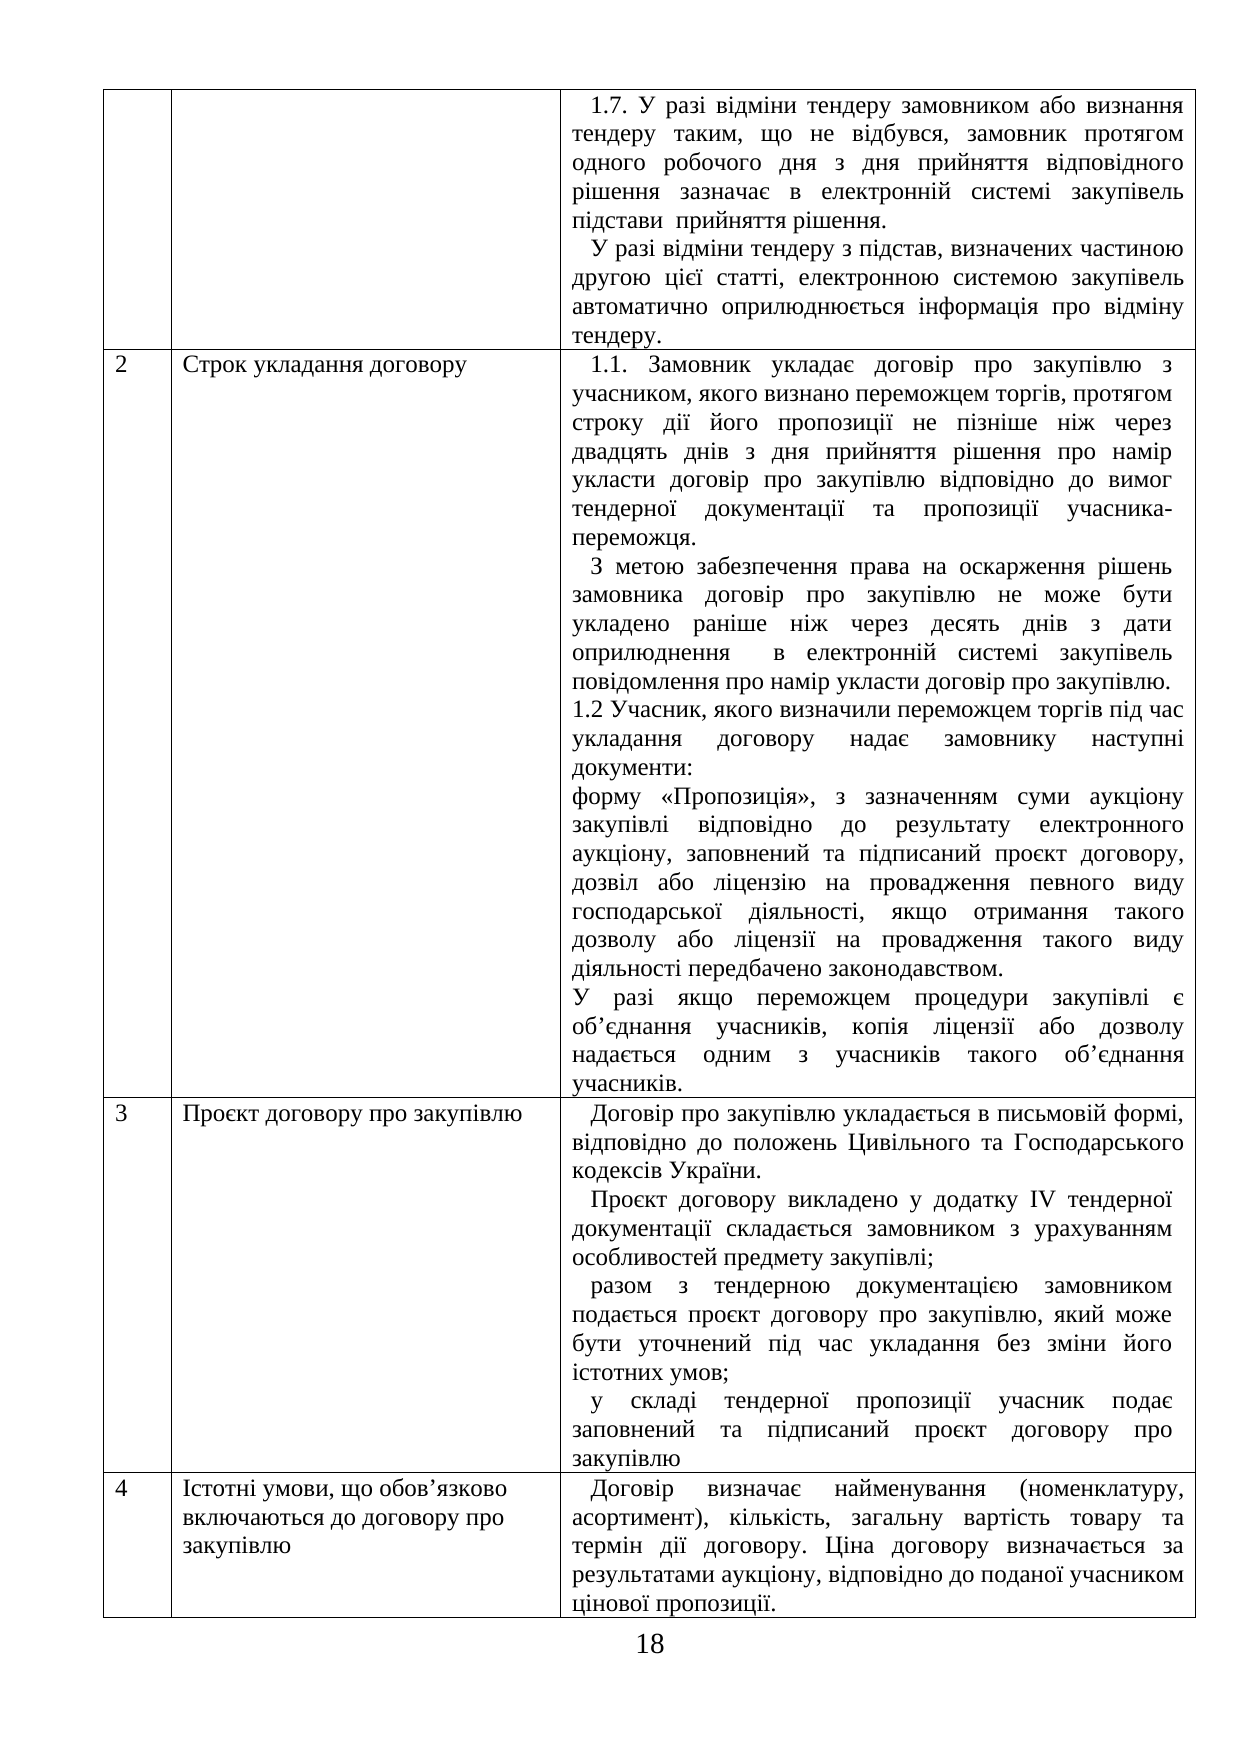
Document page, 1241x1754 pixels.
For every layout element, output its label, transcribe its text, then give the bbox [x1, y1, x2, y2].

table_cell Проєкт договору про закупівлю [172, 1098, 560, 1472]
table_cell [172, 1473, 560, 1617]
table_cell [172, 90, 560, 348]
table_cell Строк укладання договору [172, 350, 560, 1097]
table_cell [561, 90, 1195, 348]
table_cell 1 [104, 90, 171, 348]
table_cell 2 [104, 350, 171, 1097]
table_cell 1.1. Замовник укладає договір про закупівлю з учасником, якого визнано переможцем торгів, протягом строку дії його пропозиції не пізніше ніж через двадцять днів з дня прийняття рішення про намір укласти договір про закупівлю відповідно до вимог тендерної документації та пропозиції учасника-переможця. З метою забезпечення права на оскарження рішень замовника договір про закупівлю не може бути укладено раніше ніж через десять днів з дати оприлюднення в електронній системі закупівель повідомлення про намір укласти договір про закупівлю. 1.2 Учасник, якого визначили переможцем торгів під час укладання договору надає замовнику наступні документи: форму «Пропозиція», з зазначенням суми аукціону закупівлі відповідно до результату електронного аукціону, заповнений та підписаний проєкт договору, дозвіл або ліцензію на провадження певного виду господарської діяльності, якщо отримання такого дозволу або ліцензії на провадження такого виду діяльності передбачено законодавством. У разі якщо переможцем процедури закупівлі є об’єднання учасників, копія ліцензії або дозволу надається одним з учасників такого об’єднання учасників. [561, 350, 1195, 1097]
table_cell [561, 1473, 1195, 1617]
table_cell 4 [104, 1473, 171, 1617]
table_cell 3 [104, 1098, 171, 1472]
table_cell Договір про закупівлю укладається в письмовій формі, відповідно до положень Цивільного та Господарського кодексів України. Проєкт договору викладено у додатку ІV тендерної документації складається замовником з урахуванням особливостей предмету закупівлі; разом з тендерною документацією замовником подається проєкт договору про закупівлю, який може бути уточнений під час укладання без зміни його істотних умов; у складі тендерної пропозиції учасник подає заповнений та підписаний проєкт договору про закупівлю [561, 1098, 1195, 1472]
